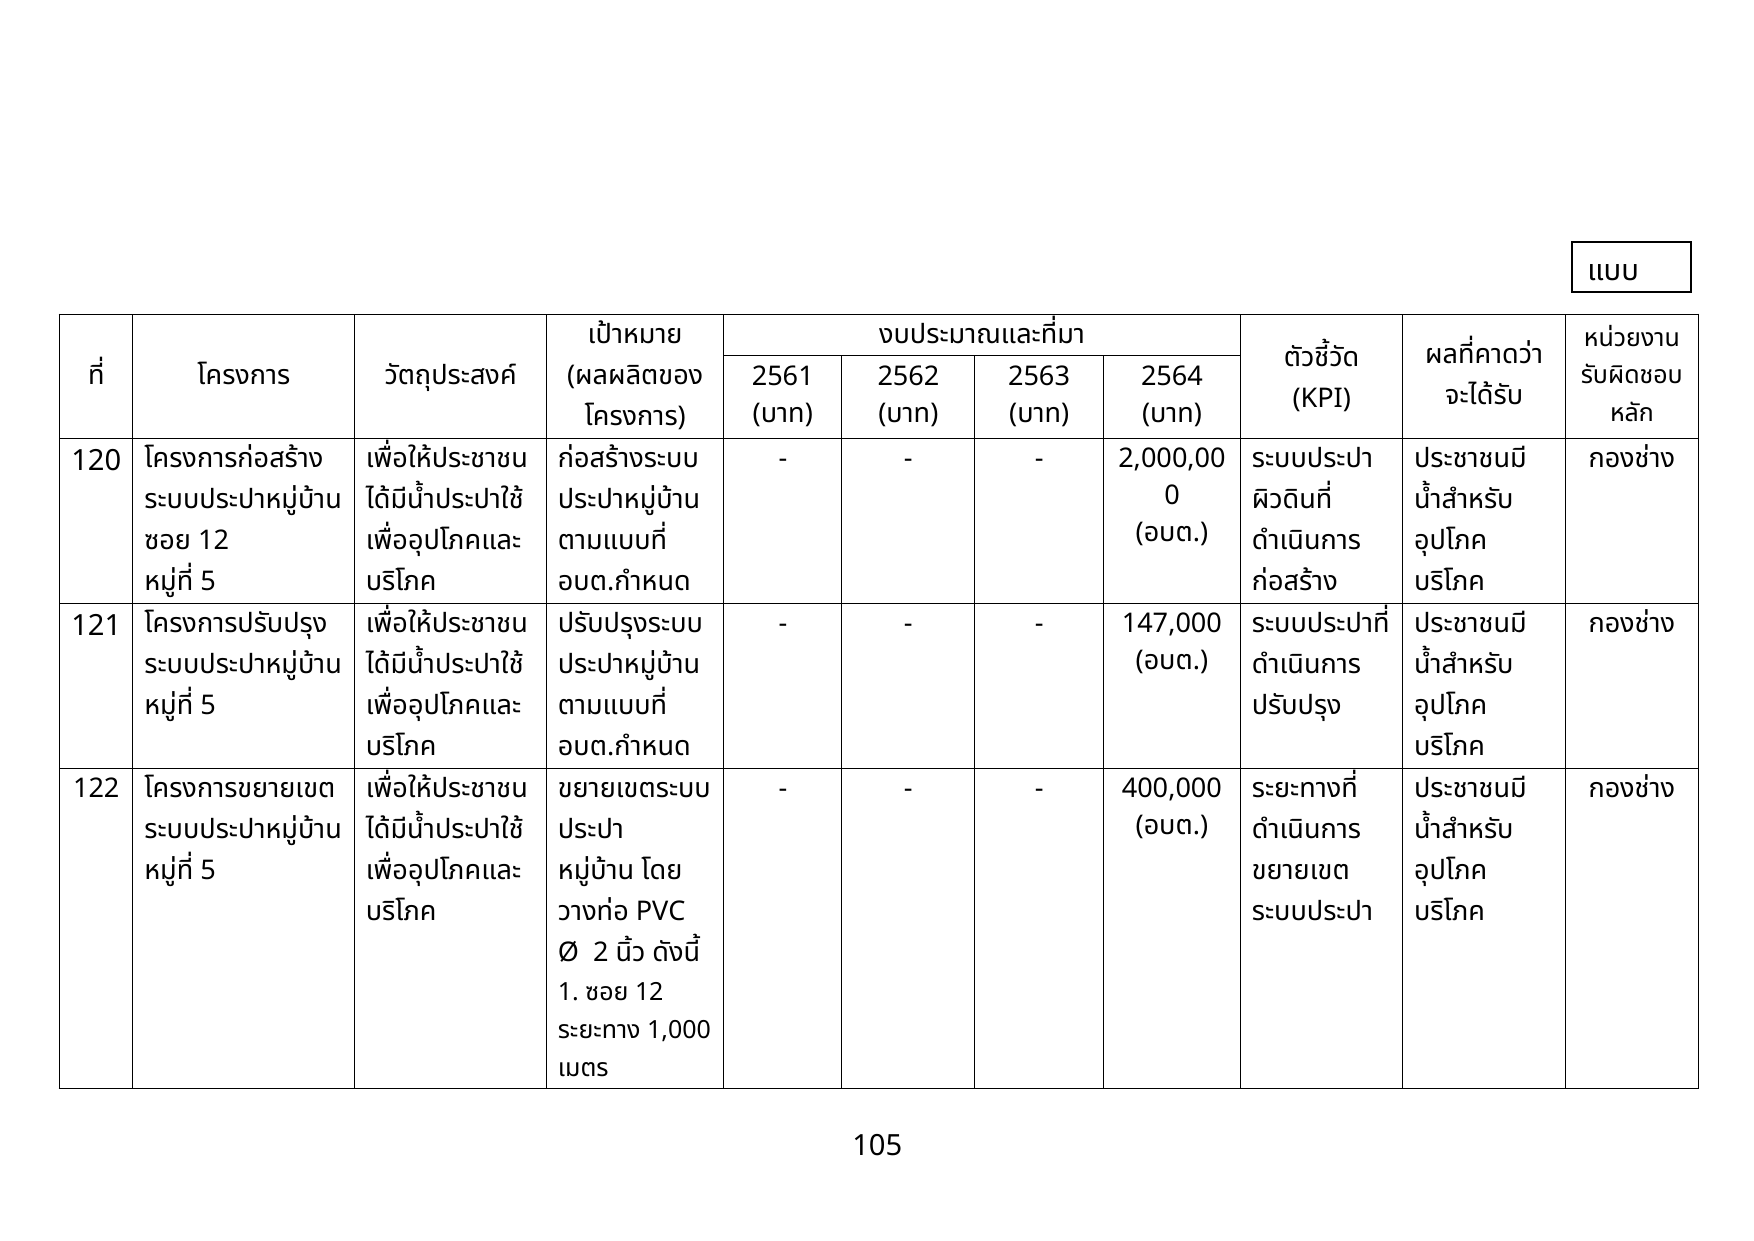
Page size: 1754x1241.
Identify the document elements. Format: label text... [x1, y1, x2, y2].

table_cell - [724, 604, 841, 768]
table_cell - [724, 439, 841, 603]
table_cell 2563 (บาท) [975, 356, 1103, 438]
table_header หน่วยงานรับผิดชอบหลัก [1566, 315, 1698, 438]
table_cell 2561 (บาท) [724, 356, 841, 438]
table_header โครงการ [133, 315, 354, 438]
table_header เป้าหมาย (ผลผลิตของโครงการ) [547, 315, 723, 438]
table_cell - [975, 439, 1103, 603]
table_cell - [842, 439, 974, 603]
table_cell เพื่อให้ประชาชนได้มีน้ำประปาใช้เพื่ออุปโภคและบริโภค [355, 604, 546, 768]
table_cell 2564 (บาท) [1104, 356, 1240, 438]
table_cell กองช่าง [1566, 439, 1698, 603]
table_cell กองช่าง [1566, 769, 1698, 1088]
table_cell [355, 769, 546, 1088]
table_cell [1403, 769, 1565, 1088]
table_cell 121 [60, 604, 132, 768]
table_cell เพื่อให้ประชาชนได้มีน้ำประปาใช้เพื่ออุปโภคและบริโภค [355, 439, 546, 603]
table_cell 2,000,000 (อบต.) [1104, 439, 1240, 603]
table_header วัตถุประสงค์ [355, 315, 546, 438]
table_cell โครงการก่อสร้างระบบประปาหมู่บ้าน ซอย 12 หมู่ที่ 5 [133, 439, 354, 603]
table_cell 400,000 (อบต.) [1104, 769, 1240, 1088]
table_cell - [975, 604, 1103, 768]
table_cell ประชาชนมีน้ำสำหรับอุปโภค บริโภค [1403, 604, 1565, 768]
table_cell ก่อสร้างระบบประปาหมู่บ้าน ตามแบบที่ อบต.กำหนด [547, 439, 723, 603]
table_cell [1241, 769, 1402, 1088]
table_cell ระบบประปาผิวดินที่ดำเนินการก่อสร้าง [1241, 439, 1402, 603]
table_cell โครงการปรับปรุงระบบประปาหมู่บ้าน หมู่ที่ 5 [133, 604, 354, 768]
table_cell กองช่าง [1566, 604, 1698, 768]
table_cell 122 [60, 769, 132, 1088]
table_cell - [975, 769, 1103, 1088]
table_cell 120 [60, 439, 132, 603]
table_cell 147,000 (อบต.) [1104, 604, 1240, 768]
table_cell - [842, 769, 974, 1088]
table_header ตัวชี้วัด (KPI) [1241, 315, 1402, 438]
table_cell ปรับปรุงระบบประปาหมู่บ้าน ตามแบบที่ อบต.กำหนด [547, 604, 723, 768]
table_cell 2562 (บาท) [842, 356, 974, 438]
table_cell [133, 769, 354, 1088]
table_cell ระบบประปาที่ดำเนินการปรับปรุง [1241, 604, 1402, 768]
table_cell ประชาชนมีน้ำสำหรับอุปโภค บริโภค [1403, 439, 1565, 603]
table_header ผลที่คาดว่าจะได้รับ [1403, 315, 1565, 438]
table_cell - [842, 604, 974, 768]
table_header งบประมาณและที่มา [724, 315, 1240, 355]
table_header ที่ [60, 315, 132, 438]
table_cell - [724, 769, 841, 1088]
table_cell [547, 769, 723, 1088]
